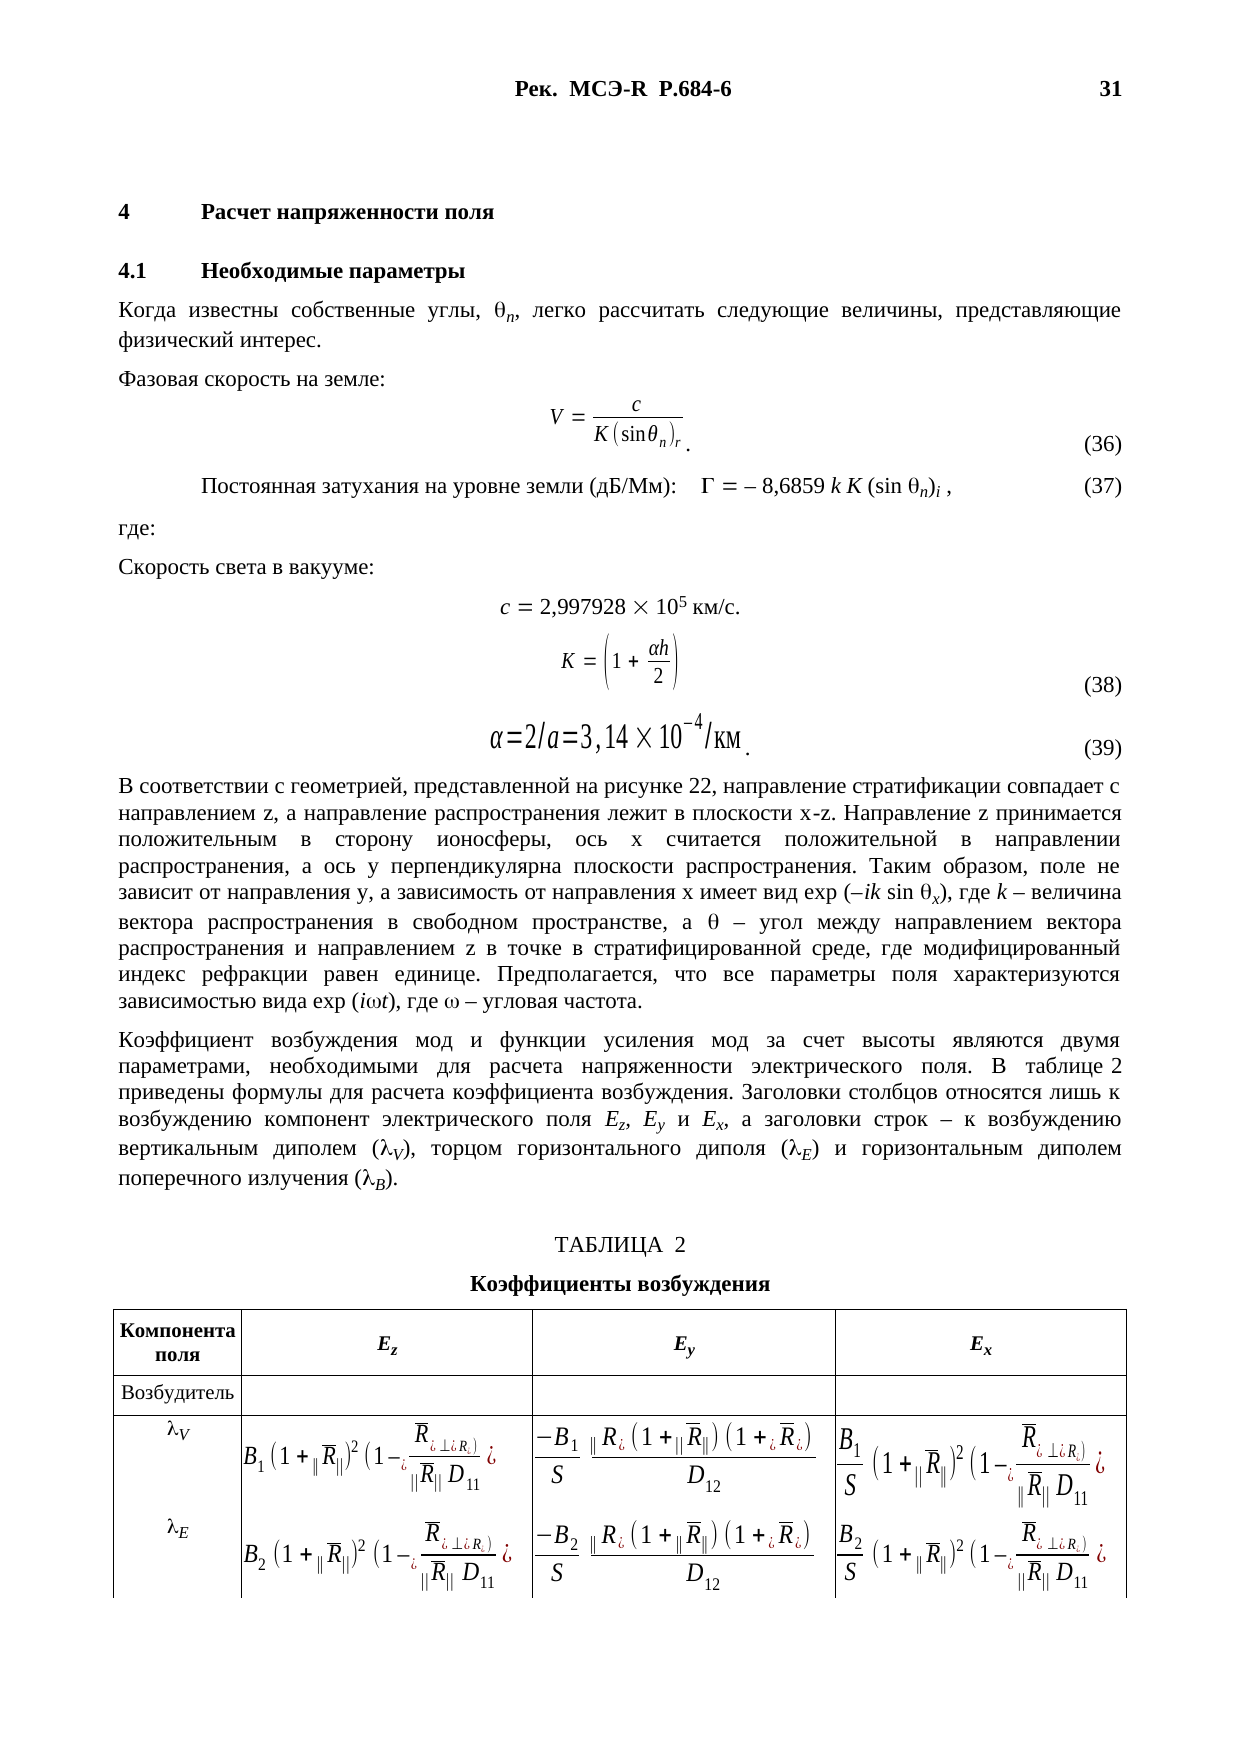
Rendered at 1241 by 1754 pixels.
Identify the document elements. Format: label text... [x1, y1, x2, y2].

table_cell Возбудитель [114, 1376, 241, 1415]
table_header Компонента поля [114, 1310, 241, 1375]
table_cell [242, 1514, 532, 1598]
subtitle 4 Расчет напряженности поля [118, 198, 1122, 224]
table_header Ex [836, 1310, 1126, 1375]
text Постоянная затухания на уровне земли (дБ/Мм):   – 8,6859 k K (sin n)i , (37) [118, 469, 1122, 501]
title Коэффициенты возбуждения [118, 1270, 1122, 1296]
subtitle 4.1 Необходимые параметры [118, 257, 1122, 284]
table_cell [533, 1416, 835, 1514]
text . (39) [118, 709, 1122, 760]
table_cell V [114, 1416, 241, 1514]
table_cell [836, 1416, 1126, 1514]
text где: [118, 514, 1122, 540]
table_cell E [114, 1514, 241, 1598]
text Когда известны собственные углы, n, легко рассчитать следующие величины, представляющие физический интерес. [118, 296, 1122, 352]
table_header Ey [533, 1310, 835, 1375]
table_cell [533, 1376, 835, 1415]
table_cell [533, 1514, 835, 1598]
table_cell [242, 1416, 532, 1514]
text Скорость света в вакууме: [118, 553, 1122, 579]
table_cell [242, 1376, 532, 1415]
text ТАБЛИЦА 2 [118, 1231, 1122, 1258]
text c  2,997928  105 км/с. [118, 592, 1122, 619]
table_cell [836, 1376, 1126, 1415]
text . (36) [118, 391, 1122, 456]
text (38) [118, 632, 1122, 697]
table_cell [836, 1514, 1126, 1598]
table_header Ez [242, 1310, 532, 1375]
text В соответствии с геометрией, представленной на рисунке 22, направление стратификации совпадает с направлением z, а направление распространения лежит в плоскости x-z. Направление z принимается положительным в сторону ионосферы, ось x считается положительной в направлении распространения, а ось y перпендикулярна плоскости распространения. Таким образом, поле не зависит от направления y, а зависимость от направления x имеет вид exp (–ik sin x), где k – величина вектора распространения в свободном пространстве, а  – угол между направлением вектора распространения и направлением z в точке в стратифицированной среде, где модифицированный индекс рефракции равен единице. Предполагается, что все параметры поля характеризуются зависимостью вида exp (it), где  – угловая частота. [118, 773, 1122, 1013]
text Фазовая скорость на земле: [118, 365, 1122, 391]
text Коэффициент возбуждения мод и функции усиления мод за счет высоты являются двумя параметрами, необходимыми для расчета напряженности электрического поля. В таблице 2 приведены формулы для расчета коэффициента возбуждения. Заголовки столбцов относятся лишь к возбуждению компонент электрического поля Ez, Ey и Ex, а заголовки строк – к возбуждению вертикальным диполем (V), торцом горизонтального диполя (E) и горизонтальным диполем поперечного излучения (B). [118, 1026, 1122, 1194]
